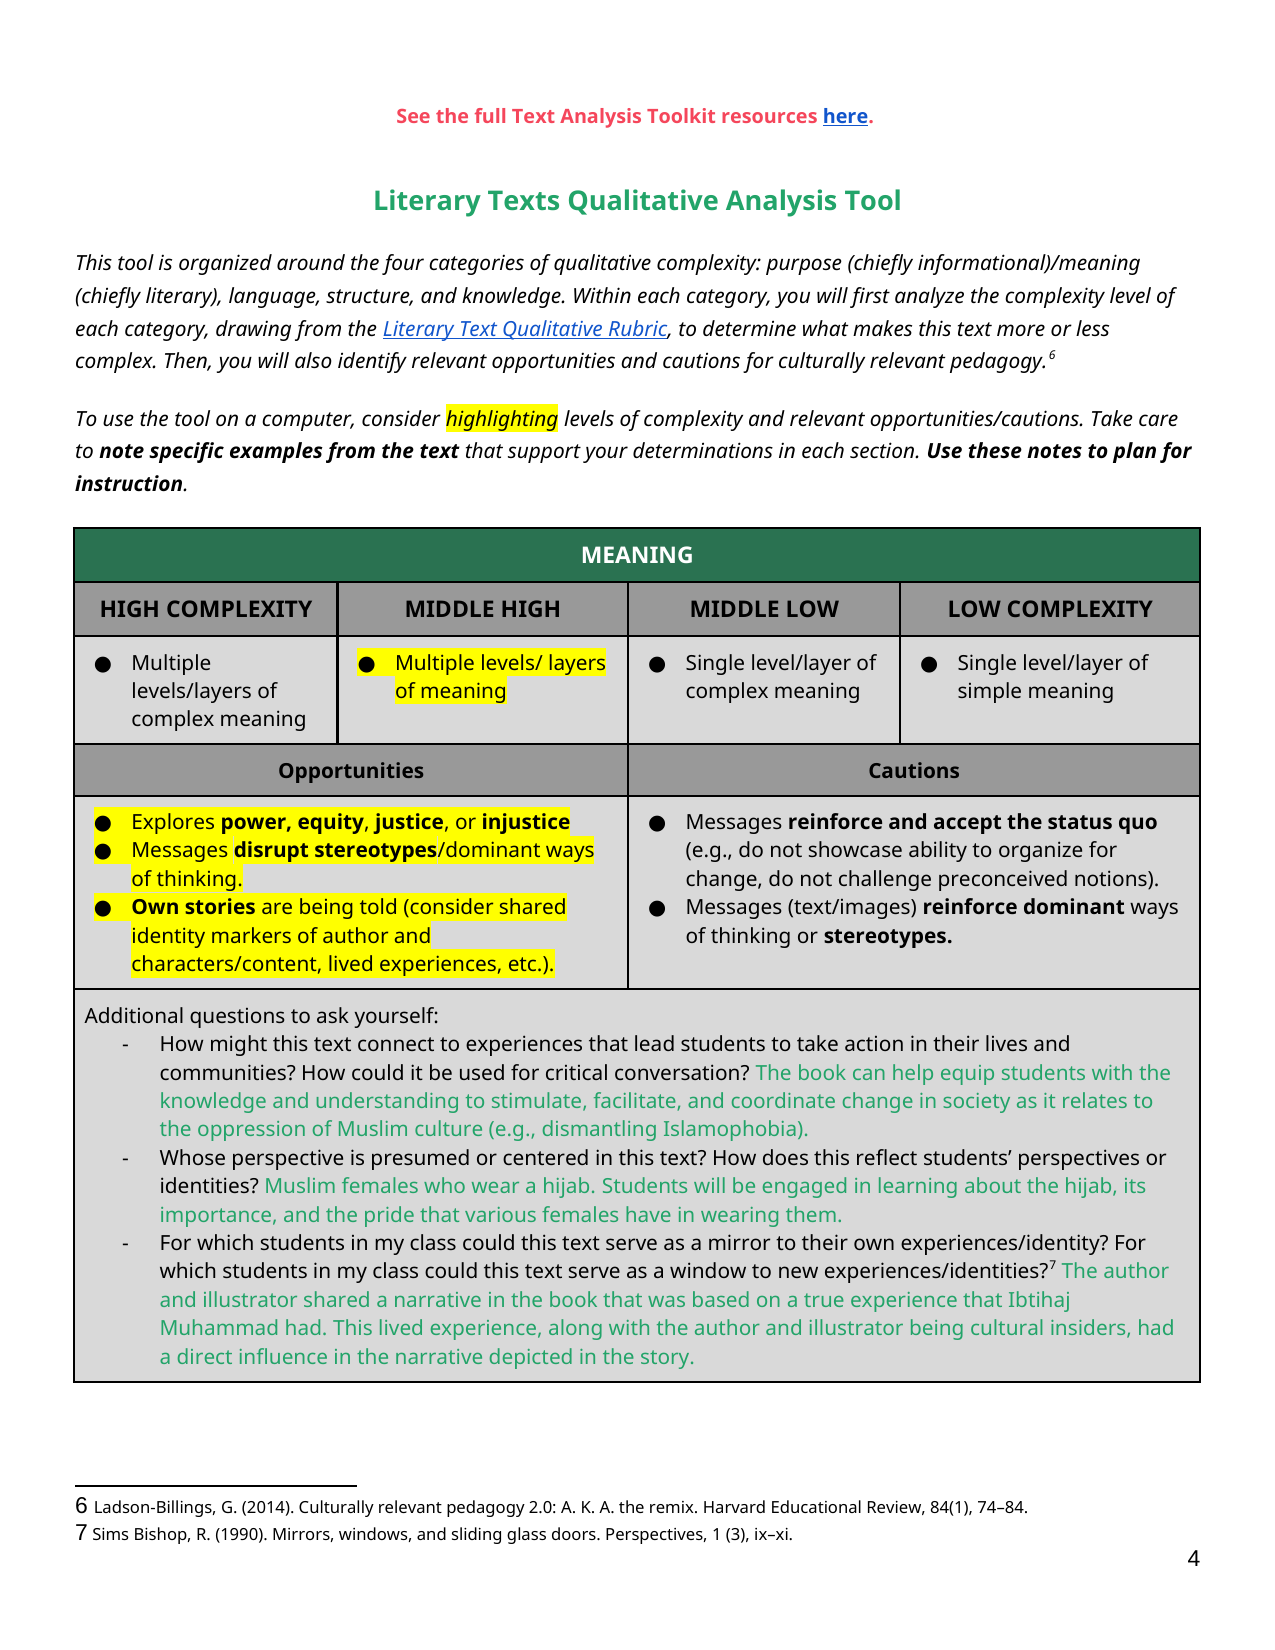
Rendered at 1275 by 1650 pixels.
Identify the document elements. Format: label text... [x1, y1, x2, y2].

table_cell Messages reinforce and accept the status quo (e.g., do not showcase ability to organize for change, do not challenge preconceived notions). Messages (text/images) reinforce dominant ways of thinking or stereotypes. [629, 797, 1199, 988]
table_cell LOW COMPLEXITY [901, 583, 1199, 635]
text See the full Text Analysis Toolkit resources here. [75, 102, 1200, 129]
table_cell Single level/layer of simple meaning [901, 637, 1199, 743]
table_cell Multiple levels/ layers of meaning [339, 637, 627, 743]
table_cell Opportunities [75, 745, 627, 795]
text This tool is organized around the four categories of qualitative complexity: purpose (chiefly informational)/meaning (chiefly literary), language, structure, and knowledge. Within each category, you will first analyze the complexity level of each category, drawing from the Literary Text Qualitative Rubric, to determine what makes this text more or less complex. Then, you will also identify relevant opportunities and cautions for culturally relevant pedagogy. [75, 248, 1200, 375]
table_cell MIDDLE LOW [629, 583, 899, 635]
table_cell Multiple levels/layers of complex meaning [75, 637, 336, 743]
table_cell Single level/layer of complex meaning [629, 637, 899, 743]
table_cell Explores power, equity, justice, or injustice Messages disrupt stereotypes/dominant ways of thinking. Own stories are being told (consider shared identity markers of author and characters/content, lived experiences, etc.). [75, 797, 627, 988]
table_cell HIGH COMPLEXITY [75, 583, 336, 635]
table_cell Cautions [629, 745, 1199, 795]
table_cell MIDDLE HIGH [339, 583, 627, 635]
text Literary Texts Qualitative Analysis Tool [75, 181, 1200, 218]
text To use the tool on a computer, consider highlighting levels of complexity and relevant opportunities/cautions. Take care to note specific examples from the text that support your determinations in each section. Use these notes to plan for instruction. [75, 404, 1200, 498]
table_header MEANING [75, 529, 1199, 581]
table_cell Additional questions to ask yourself: How might this text connect to experiences that lead students to take action in their lives and communities? How could it be used for critical conversation? The book can help equip students with the knowledge and understanding to stimulate, facilitate, and coordinate change in society as it relates to the oppression of Muslim culture (e.g., dismantling Islamophobia). Whose perspective is presumed or centered in this text? How does this reflect students’ perspectives or identities? Muslim females who wear a hijab. Students will be engaged in learning about the hijab, its importance, and the pride that various females have in wearing them. For which students in my class could this text serve as a mirror to their own experiences/identity? For which students in my class could this text serve as a window to new experiences/identities? The author and illustrator shared a narrative in the book that was based on a true experience that Ibtihaj Muhammad had. This lived experience, along with the author and illustrator being cultural insiders, had a direct influence in the narrative depicted in the story. [75, 990, 1199, 1381]
